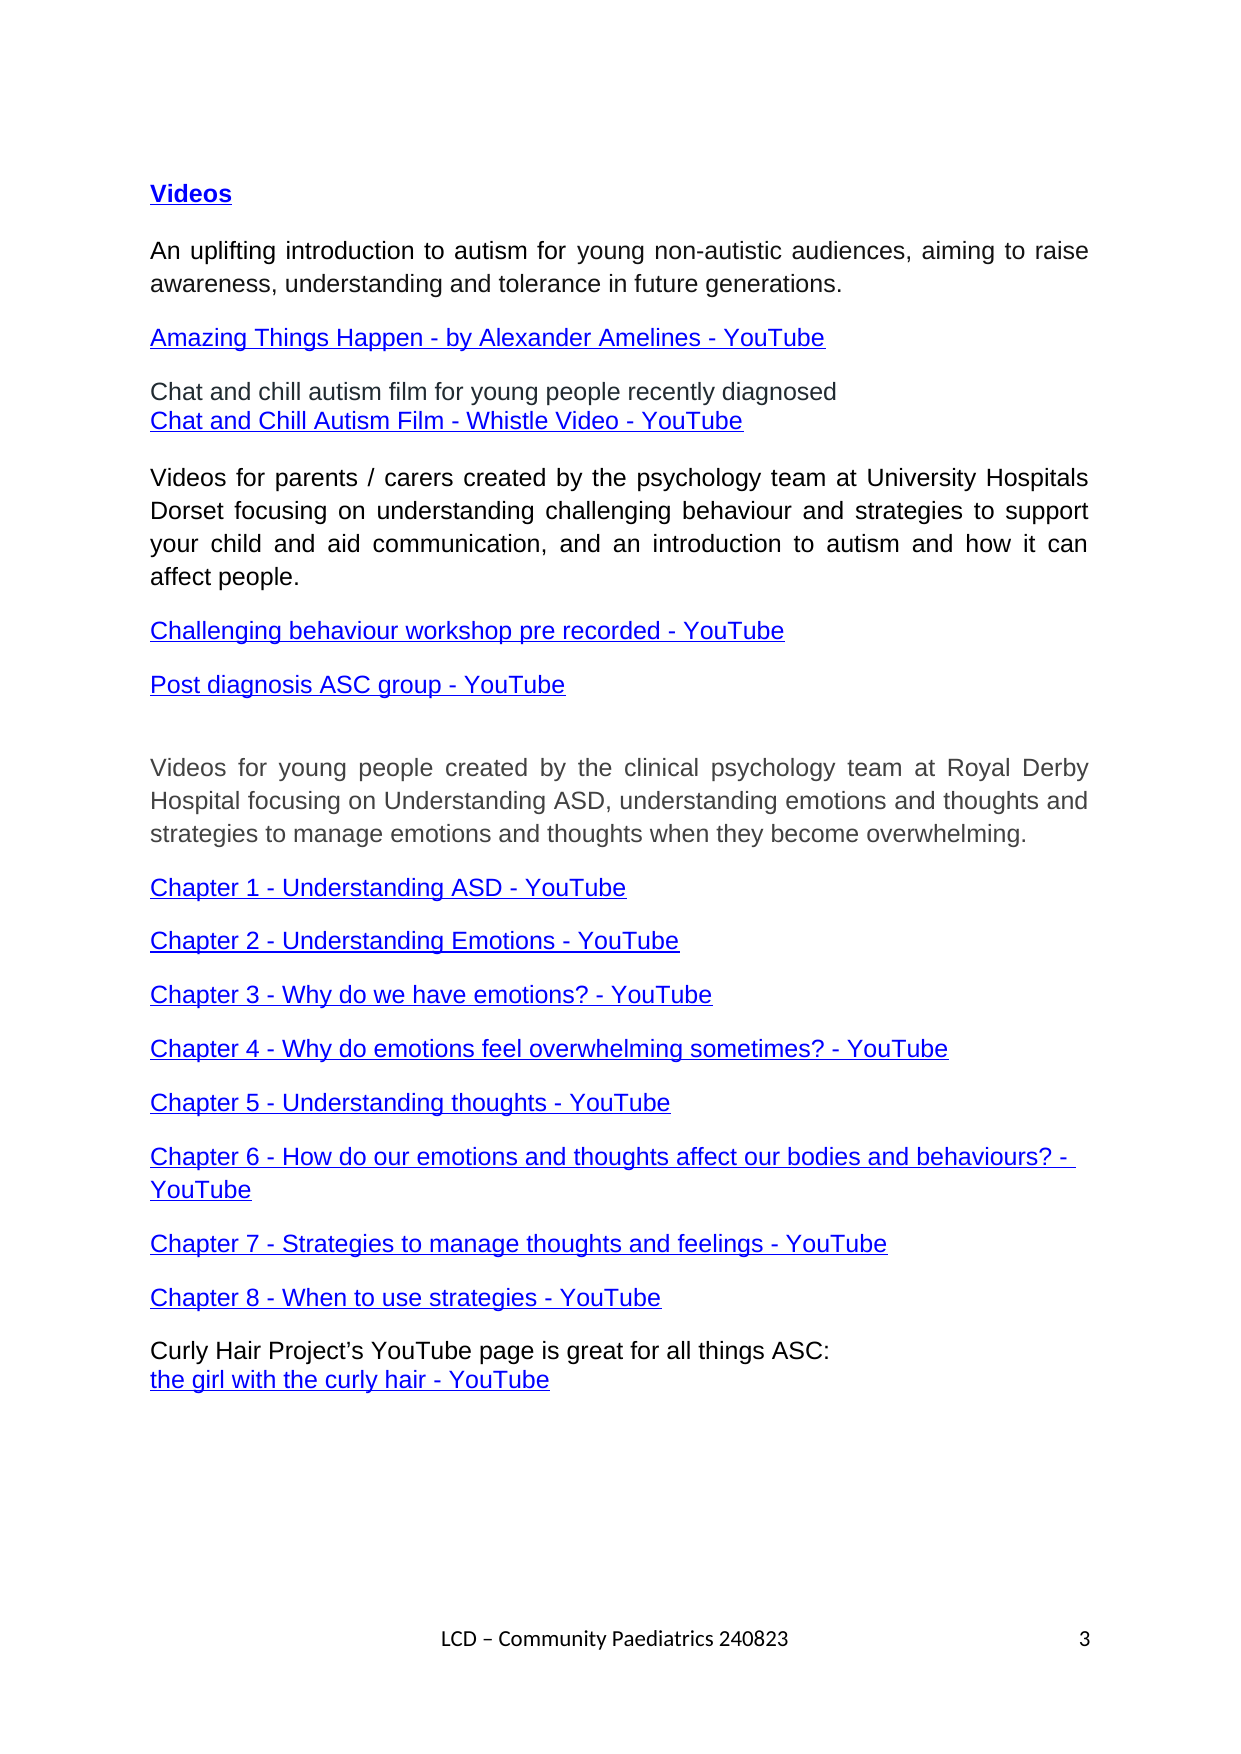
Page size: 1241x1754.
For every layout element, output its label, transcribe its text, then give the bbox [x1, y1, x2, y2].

text Post diagnosis ASC group - YouTube [150, 670, 1090, 699]
text Chapter 4 - Why do emotions feel overwhelming sometimes? - YouTube [150, 1034, 1090, 1063]
text Amazing Things Happen - by Alexander Amelines - YouTube [150, 323, 1090, 352]
text Chat and chill autism film for young people recently diagnosed [150, 377, 1090, 406]
text An uplifting introduction to autism for young non-autistic audiences, aiming to raise awareness, understanding and tolerance in future generations. [150, 236, 1090, 298]
text the girl with the curly hair - YouTube [150, 1365, 1090, 1394]
text Curly Hair Project’s YouTube page is great for all things ASC: [150, 1336, 1090, 1365]
text Videos for young people created by the clinical psychology team at Royal Derby Hospital focusing on Understanding ASD, understanding emotions and thoughts and strategies to manage emotions and thoughts when they become overwhelming. [150, 753, 1090, 847]
text Chat and Chill Autism Film - Whistle Video - YouTube [150, 406, 1090, 434]
text Chapter 2 - Understanding Emotions - YouTube [150, 926, 1090, 955]
text Challenging behaviour workshop pre recorded - YouTube [150, 616, 1090, 645]
text Chapter 6 - How do our emotions and thoughts affect our bodies and behaviours? - YouTube [150, 1142, 1090, 1203]
text Chapter 5 - Understanding thoughts - YouTube [150, 1088, 1090, 1117]
text Chapter 1 - Understanding ASD - YouTube [150, 872, 1090, 901]
text Chapter 8 - When to use strategies - YouTube [150, 1282, 1090, 1311]
text Chapter 7 - Strategies to manage thoughts and feelings - YouTube [150, 1229, 1090, 1257]
text Chapter 3 - Why do we have emotions? - YouTube [150, 980, 1090, 1009]
text Videos [150, 179, 1090, 207]
text Videos for parents / carers created by the psychology team at University Hospitals Dorset focusing on understanding challenging behaviour and strategies to support your child and aid communication, and an introduction to autism and how it can affect people. [150, 463, 1090, 591]
